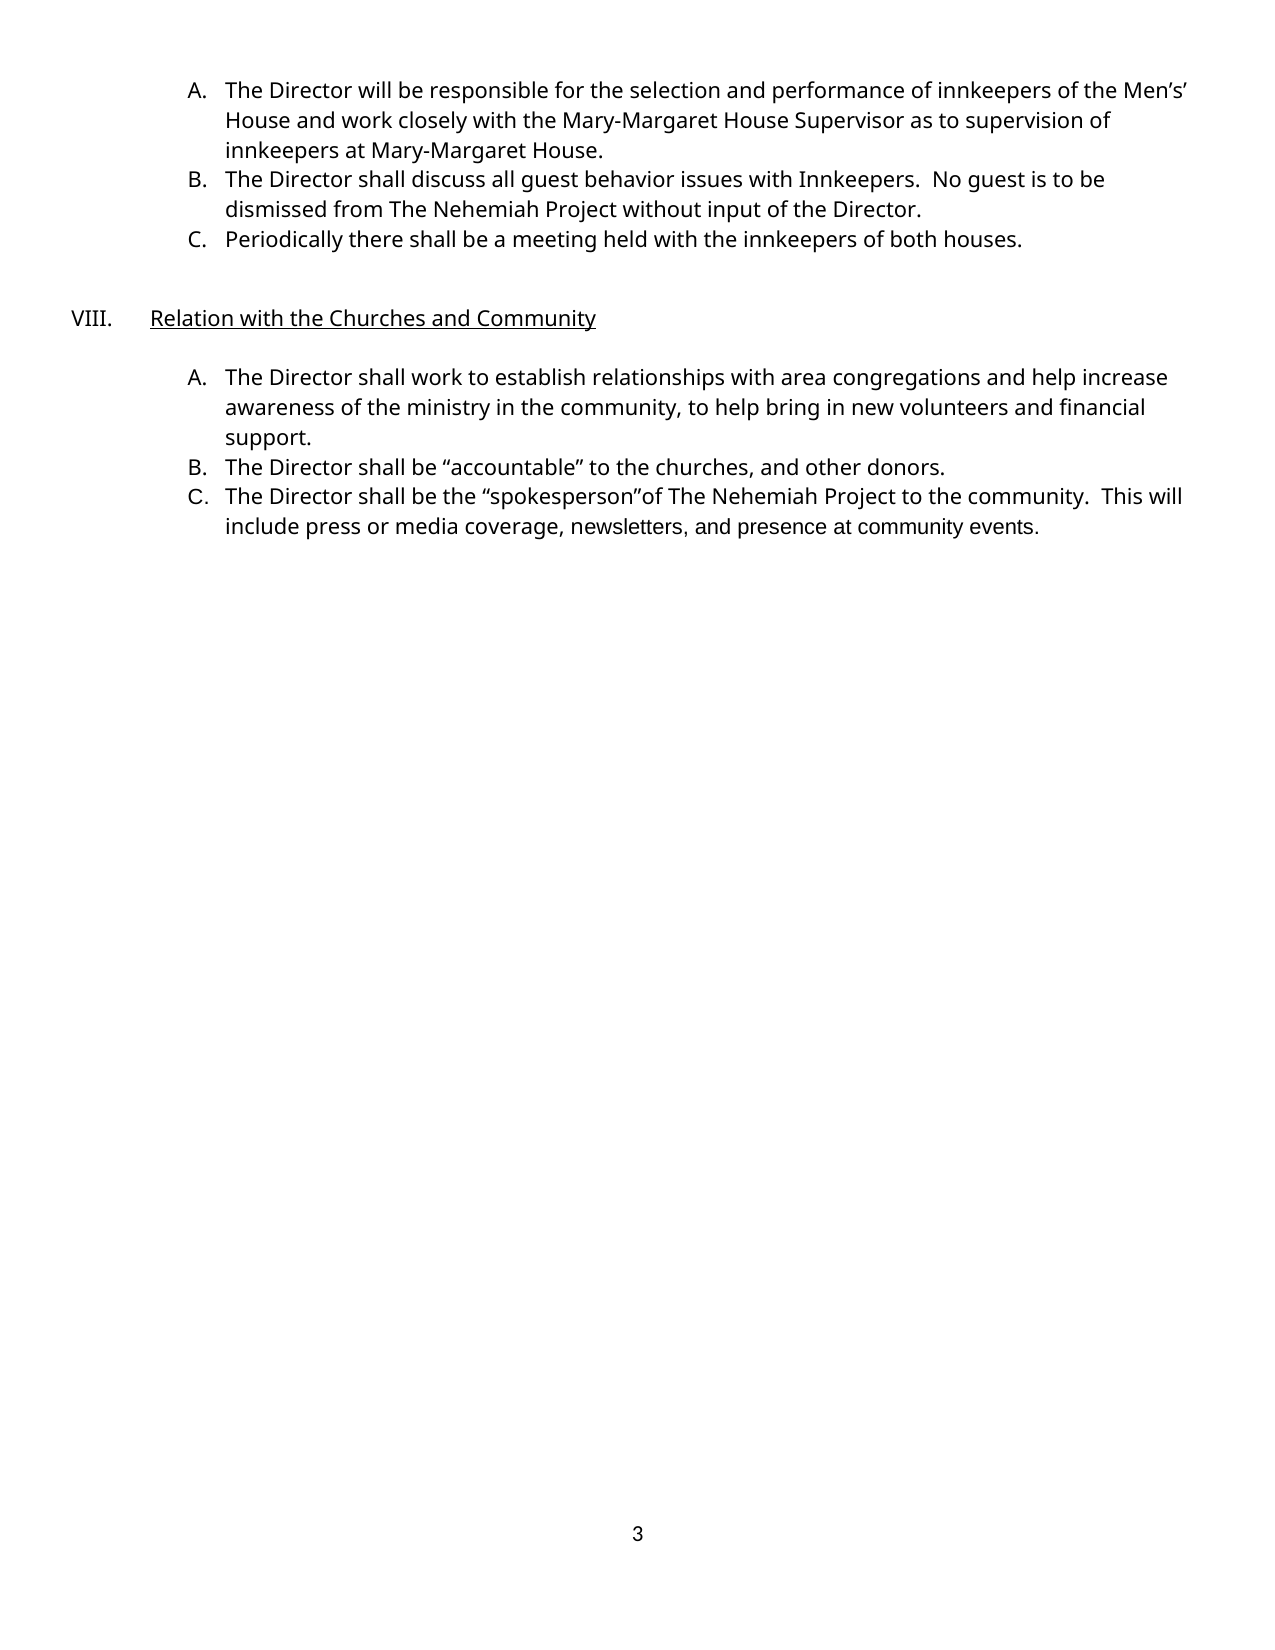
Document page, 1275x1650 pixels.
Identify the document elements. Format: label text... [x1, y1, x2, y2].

list The Director shall work to establish relationships with area congregations and help increase awareness of the ministry in the community, to help bring in new volunteers and financial support. [187, 362, 1200, 451]
list The Director shall discuss all guest behavior issues with Innkeepers. No guest is to be dismissed from The Nehemiah Project without input of the Director. [187, 164, 1200, 224]
list The Director shall be the “spokesperson”of The Nehemiah Project to the community. This will include press or media coverage, newsletters, and presence at community events. [187, 481, 1200, 541]
list The Director shall be “accountable” to the churches, and other donors. [187, 451, 1200, 481]
list Relation with the Churches and Community [112, 302, 1200, 332]
list The Director will be responsible for the selection and performance of innkeepers of the Men’s’ House and work closely with the Mary-Margaret House Supervisor as to supervision of innkeepers at Mary-Margaret House. [187, 75, 1200, 164]
list Periodically there shall be a meeting held with the innkeepers of both houses. [187, 224, 1200, 254]
